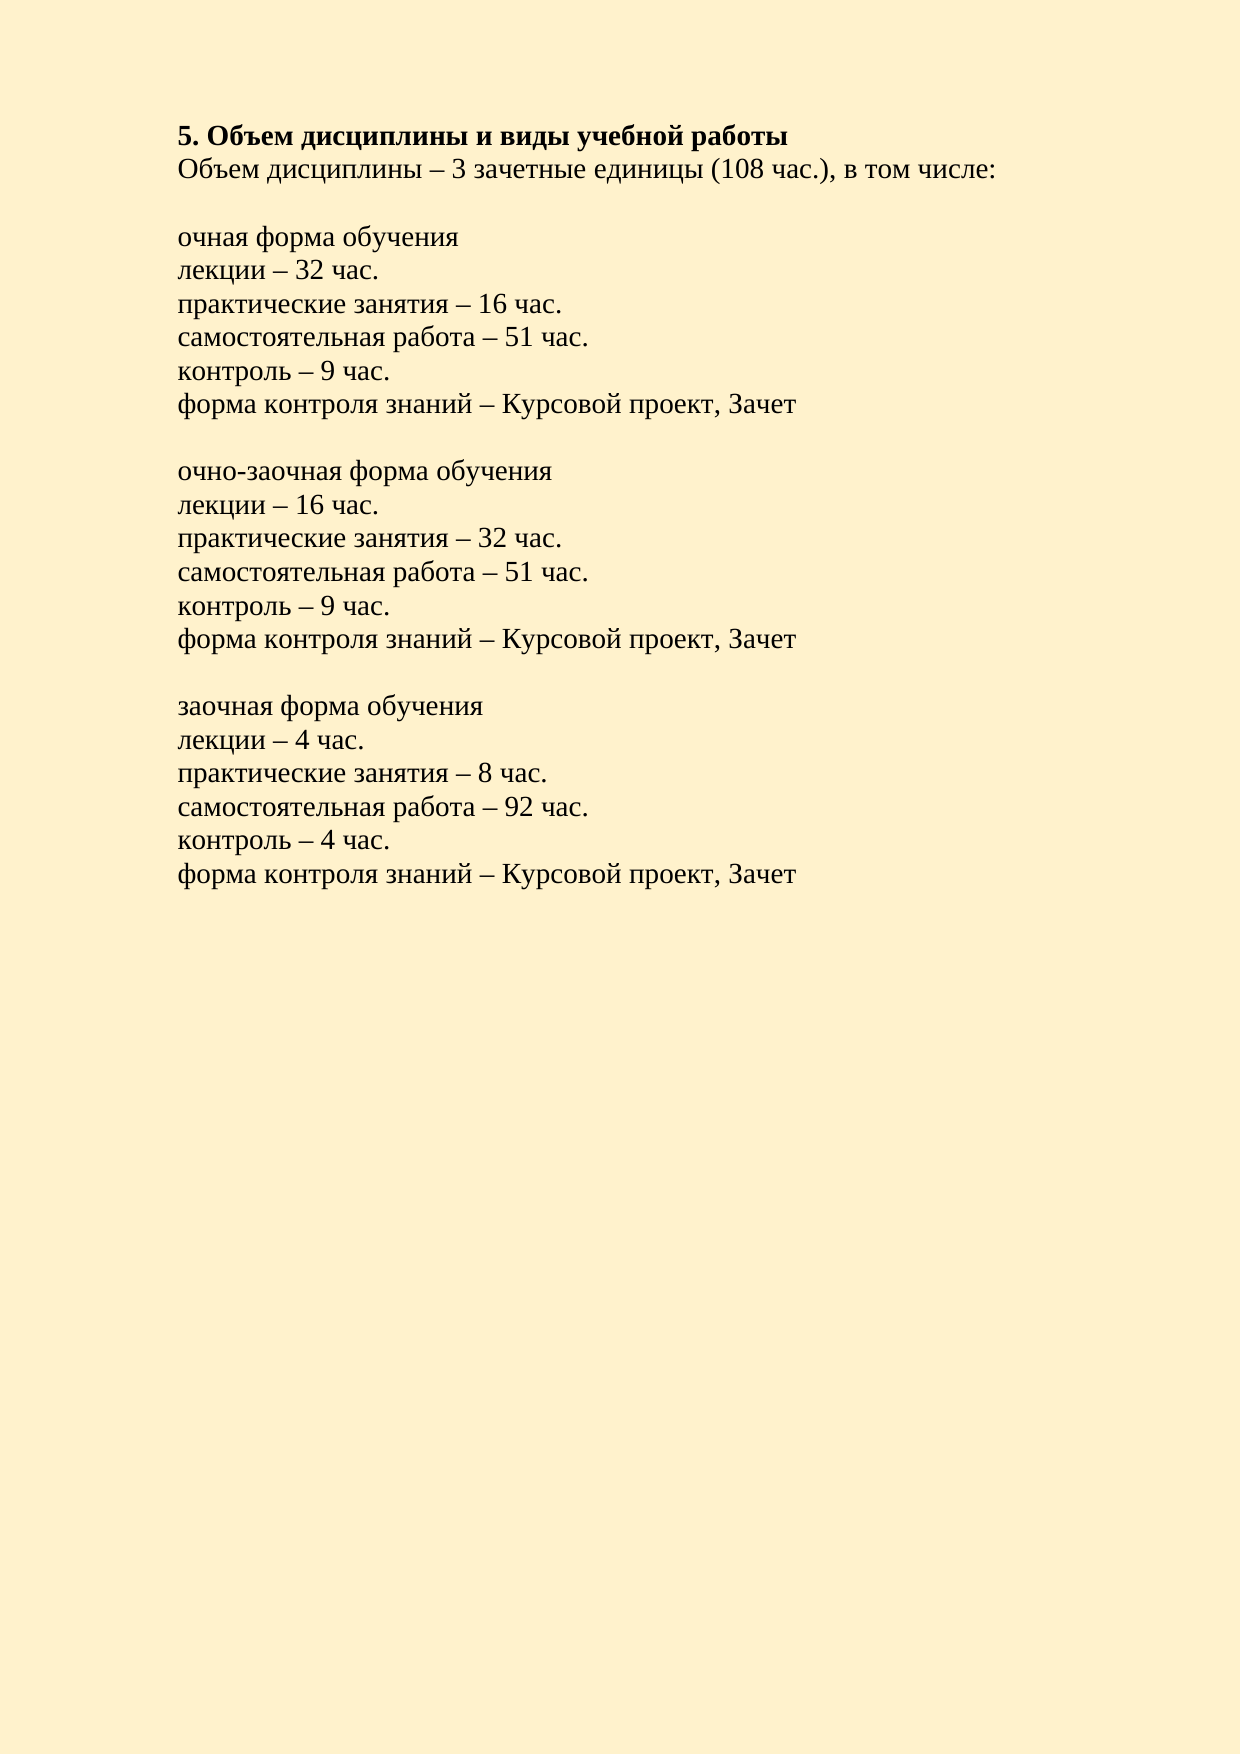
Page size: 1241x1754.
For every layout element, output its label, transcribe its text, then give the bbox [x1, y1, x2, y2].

text самостоятельная работа – 92 час. [177, 789, 1152, 822]
text форма контроля знаний – Курсовой проект, Зачет [177, 621, 1152, 655]
text самостоятельная работа – 51 час. [177, 554, 1152, 588]
text форма контроля знаний – Курсовой проект, Зачет [177, 856, 1152, 889]
text заочная форма обучения [177, 688, 1152, 722]
text контроль – 4 час. [177, 822, 1152, 856]
text практические занятия – 16 час. [177, 286, 1152, 319]
text очная форма обучения [177, 219, 1152, 252]
text лекции – 32 час. [177, 252, 1152, 286]
text контроль – 9 час. [177, 588, 1152, 621]
text лекции – 4 час. [177, 722, 1152, 755]
text очно-заочная форма обучения [177, 453, 1152, 487]
text 5. Объем дисциплины и виды учебной работы [177, 118, 1152, 152]
text самостоятельная работа – 51 час. [177, 319, 1152, 353]
text практические занятия – 32 час. [177, 521, 1152, 554]
text лекции – 16 час. [177, 487, 1152, 521]
text форма контроля знаний – Курсовой проект, Зачет [177, 386, 1152, 420]
text Объем дисциплины – 3 зачетные единицы (108 час.), в том числе: [177, 152, 1152, 185]
text практические занятия – 8 час. [177, 755, 1152, 789]
text контроль – 9 час. [177, 353, 1152, 386]
